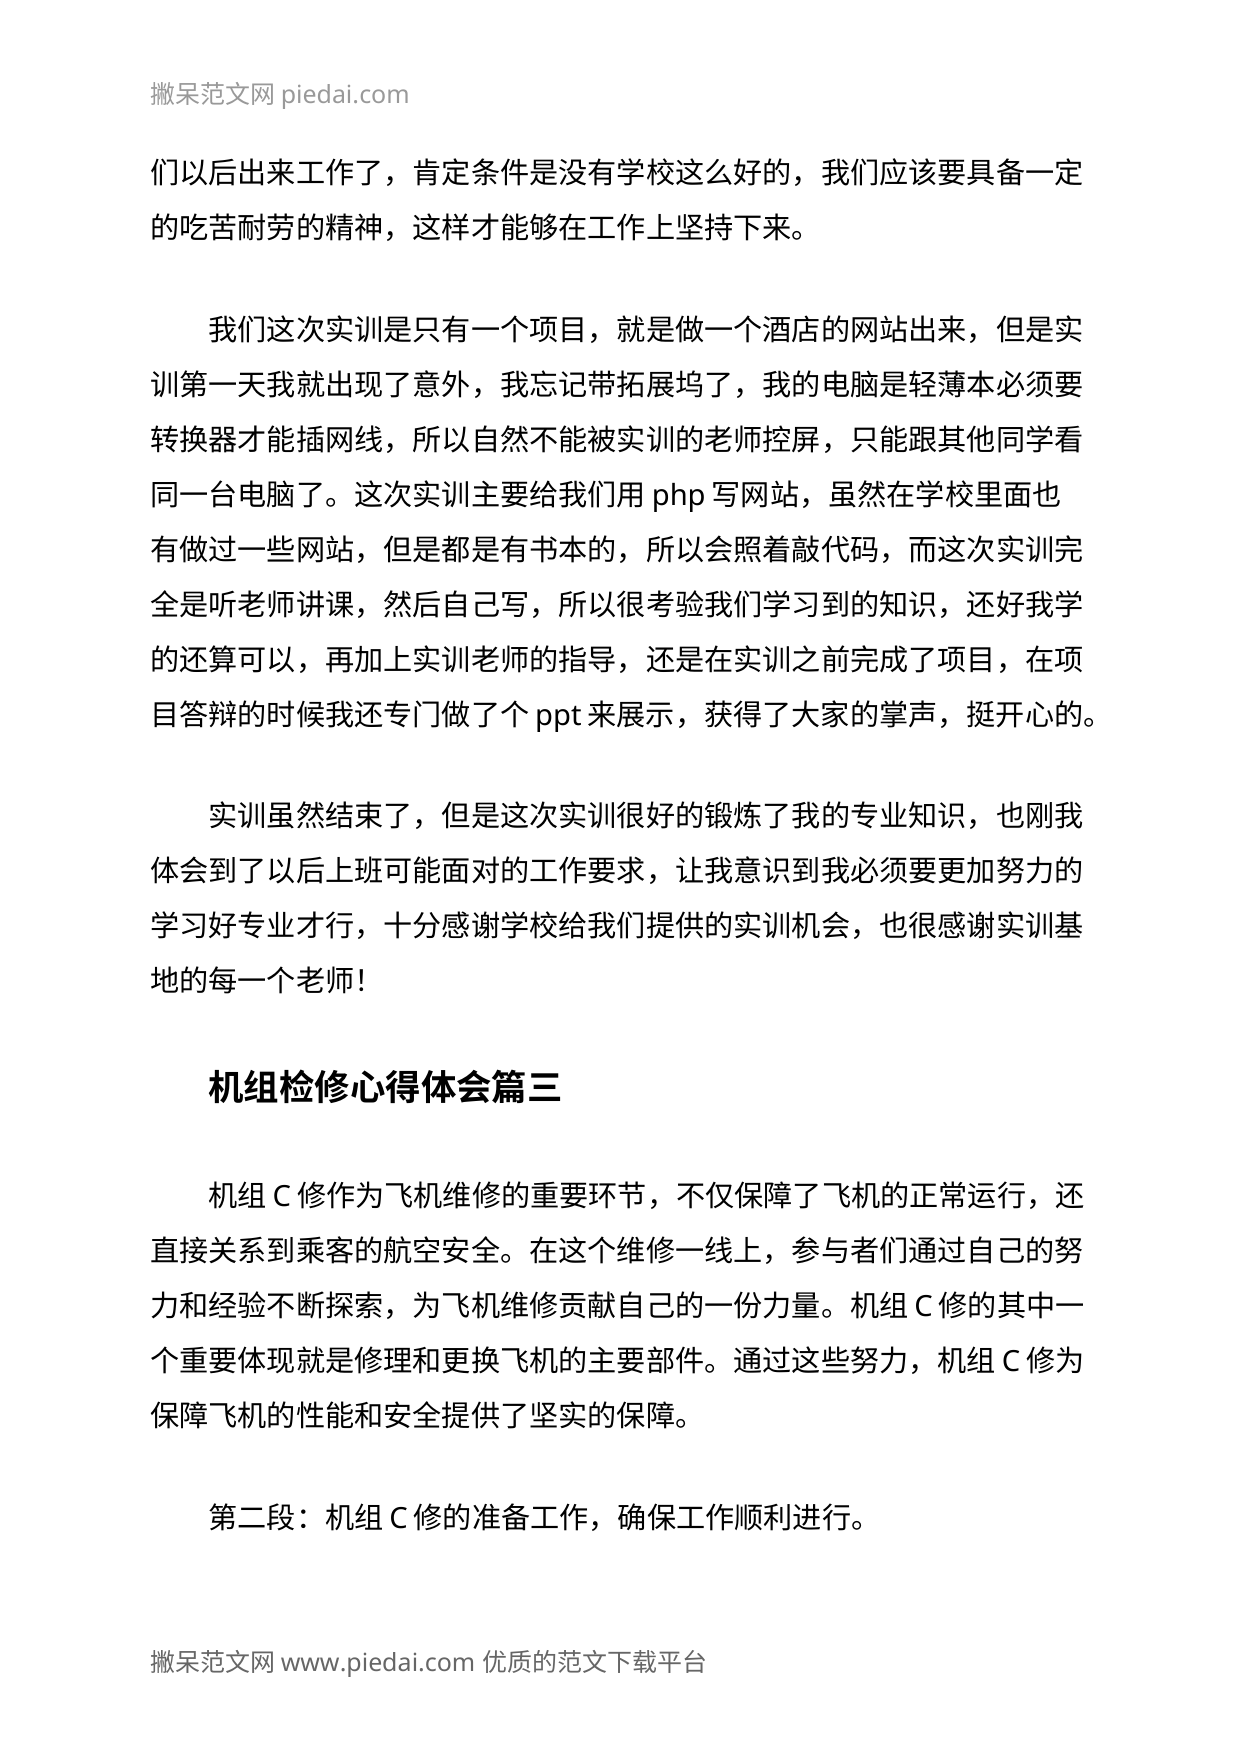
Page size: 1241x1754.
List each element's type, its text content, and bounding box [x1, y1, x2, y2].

text 我们这次实训是只有一个项目，就是做一个酒店的网站出来，但是实训第一天我就出现了意外，我忘记带拓展坞了，我的电脑是轻薄本必须要转换器才能插网线，所以自然不能被实训的老师控屏，只能跟其他同学看同一台电脑了。这次实训主要给我们用php写网站，虽然在学校里面也有做过一些网站，但是都是有书本的，所以会照着敲代码，而这次实训完全是听老师讲课，然后自己写，所以很考验我们学习到的知识，还好我学的还算可以，再加上实训老师的指导，还是在实训之前完成了项目，在项目答辩的时候我还专门做了个ppt来展示，获得了大家的掌声，挺开心的。 [150, 307, 1090, 733]
text 实训虽然结束了，但是这次实训很好的锻炼了我的专业知识，也刚我体会到了以后上班可能面对的工作要求，让我意识到我必须要更加努力的学习好专业才行，十分感谢学校给我们提供的实训机会，也很感谢实训基地的每一个老师！ [150, 793, 1090, 1000]
text 机组C修作为飞机维修的重要环节，不仅保障了飞机的正常运行，还直接关系到乘客的航空安全。在这个维修一线上，参与者们通过自己的努力和经验不断探索，为飞机维修贡献自己的一份力量。机组C修的其中一个重要体现就是修理和更换飞机的主要部件。通过这些努力，机组C修为保障飞机的性能和安全提供了坚实的保障。 [150, 1173, 1090, 1435]
text 机组检修心得体会篇三 [150, 1059, 1090, 1111]
text 第二段：机组C修的准备工作，确保工作顺利进行。 [150, 1494, 1090, 1537]
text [150, 150, 1090, 247]
